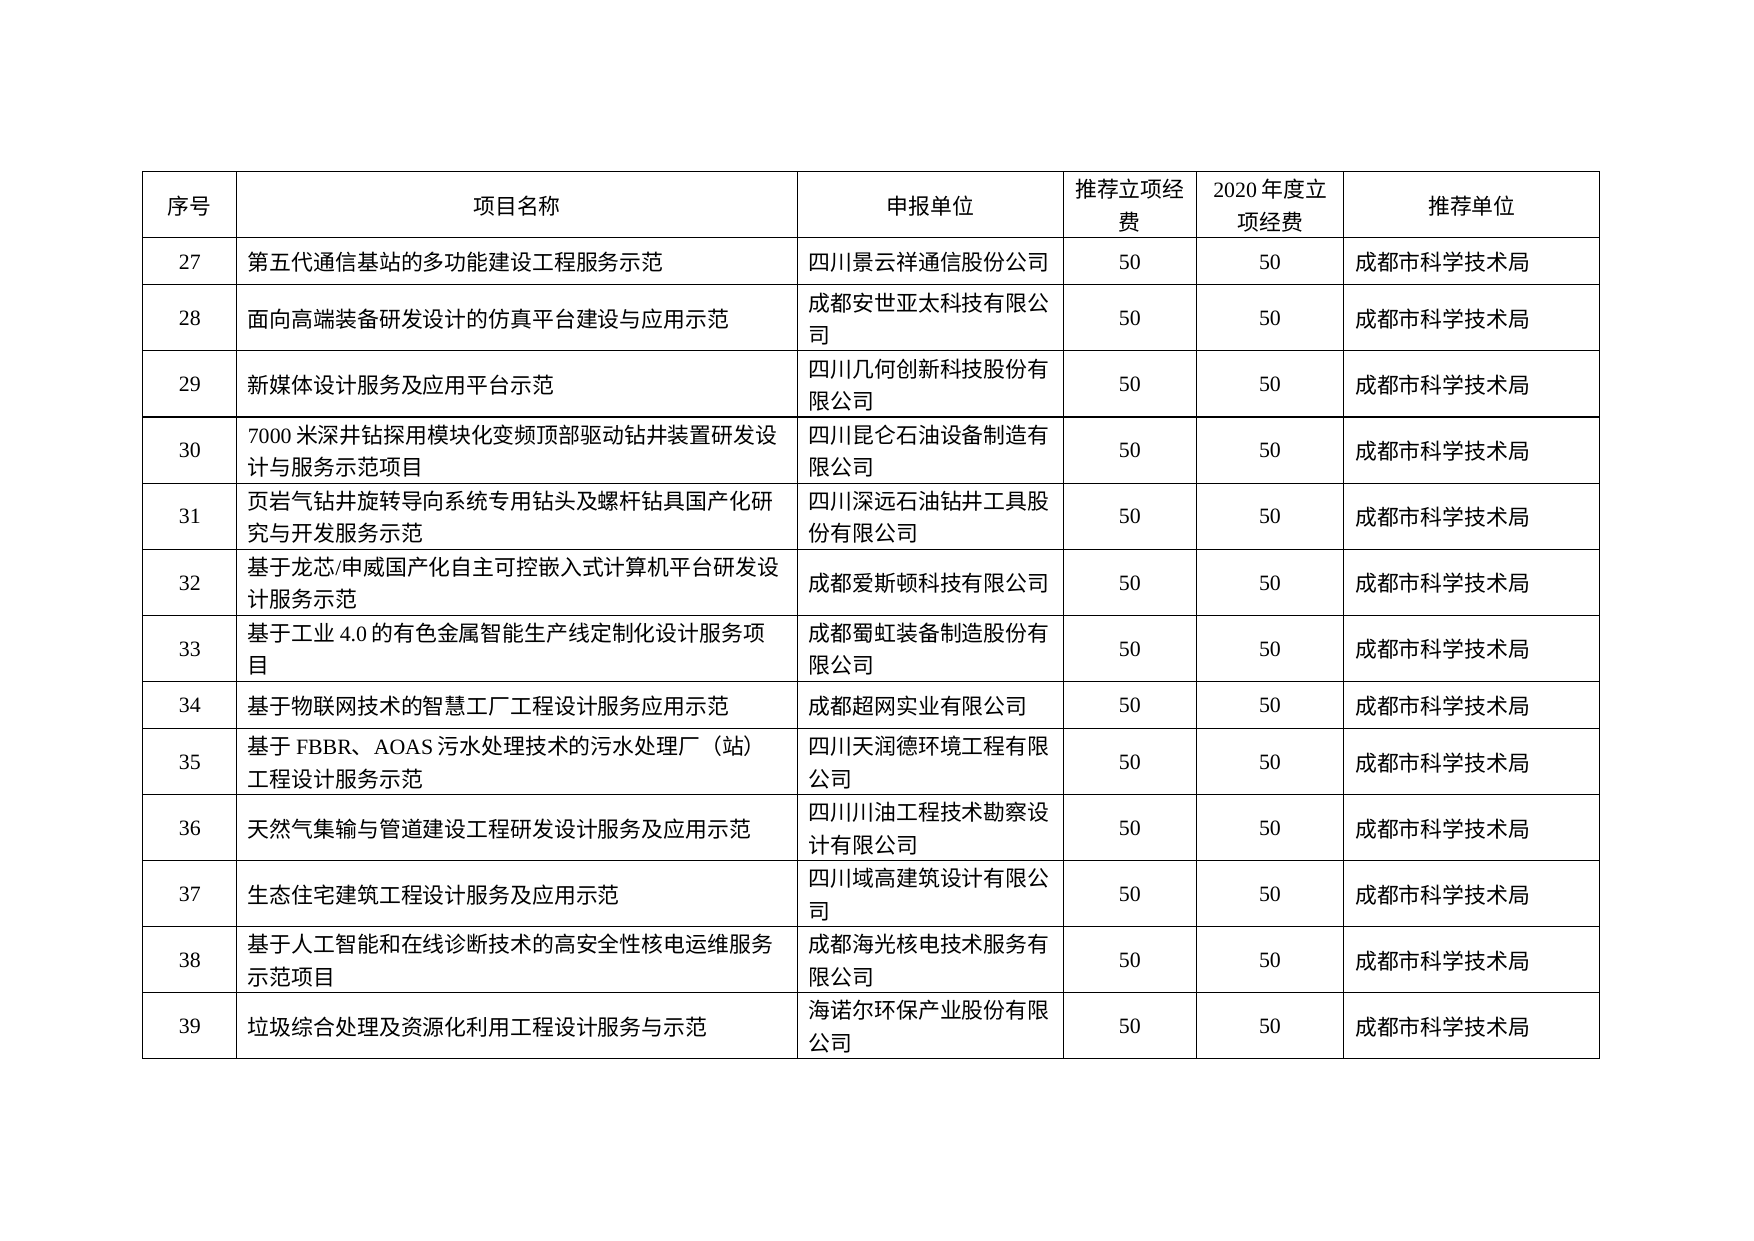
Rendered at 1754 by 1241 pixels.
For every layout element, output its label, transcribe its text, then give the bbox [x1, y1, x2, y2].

table_cell 33 [143, 616, 236, 681]
table_cell 50 [1064, 795, 1196, 860]
table_cell 成都市科学技术局 [1344, 616, 1599, 681]
table_cell 四川天润德环境工程有限公司 [798, 729, 1063, 794]
table_cell 成都蜀虹装备制造股份有限公司 [798, 616, 1063, 681]
table_cell 成都市科学技术局 [1344, 927, 1599, 992]
table_cell 7000米深井钻探用模块化变频顶部驱动钻井装置研发设计与服务示范项目 [237, 418, 797, 482]
table_cell 基于FBBR、AOAS污水处理技术的污水处理厂（站）工程设计服务示范 [237, 729, 797, 794]
table_cell 36 [143, 795, 236, 860]
table_cell 成都市科学技术局 [1344, 351, 1599, 416]
table_cell 面向高端装备研发设计的仿真平台建设与应用示范 [237, 285, 797, 350]
table_cell 成都市科学技术局 [1344, 418, 1599, 482]
table_cell 四川深远石油钻井工具股份有限公司 [798, 484, 1063, 548]
table_cell 四川域高建筑设计有限公司 [798, 861, 1063, 926]
table_cell 50 [1064, 927, 1196, 992]
table_cell 39 [143, 993, 236, 1058]
table_header 申报单位 [798, 172, 1063, 237]
table_header 序号 [143, 172, 236, 237]
table_cell 50 [1197, 238, 1343, 284]
table_cell 成都爱斯顿科技有限公司 [798, 550, 1063, 614]
table_cell 38 [143, 927, 236, 992]
table_cell 50 [1064, 418, 1196, 482]
table_cell 35 [143, 729, 236, 794]
table_header 推荐立项经费 [1064, 172, 1196, 237]
table_header 2020年度立项经费 [1197, 172, 1343, 237]
table_cell 页岩气钻井旋转导向系统专用钻头及螺杆钻具国产化研究与开发服务示范 [237, 484, 797, 548]
table_cell 新媒体设计服务及应用平台示范 [237, 351, 797, 416]
table_cell 50 [1197, 682, 1343, 728]
table_cell 29 [143, 351, 236, 416]
table_cell 成都市科学技术局 [1344, 682, 1599, 728]
table_cell 28 [143, 285, 236, 350]
table_cell 50 [1197, 285, 1343, 350]
table_header 项目名称 [237, 172, 797, 237]
table_cell 30 [143, 418, 236, 482]
table_cell 成都市科学技术局 [1344, 550, 1599, 614]
table_cell 成都市科学技术局 [1344, 285, 1599, 350]
table_cell 50 [1064, 351, 1196, 416]
table_cell 50 [1064, 682, 1196, 728]
table_cell 50 [1064, 238, 1196, 284]
table_cell 成都超网实业有限公司 [798, 682, 1063, 728]
table_cell 第五代通信基站的多功能建设工程服务示范 [237, 238, 797, 284]
table_cell 天然气集输与管道建设工程研发设计服务及应用示范 [237, 795, 797, 860]
table_cell 生态住宅建筑工程设计服务及应用示范 [237, 861, 797, 926]
table_cell 四川景云祥通信股份公司 [798, 238, 1063, 284]
table_cell 50 [1064, 550, 1196, 614]
table_cell 50 [1064, 993, 1196, 1058]
table_cell 海诺尔环保产业股份有限公司 [798, 993, 1063, 1058]
table_cell 37 [143, 861, 236, 926]
table_cell 四川昆仑石油设备制造有限公司 [798, 418, 1063, 482]
table_cell 成都市科学技术局 [1344, 729, 1599, 794]
table_cell 基于物联网技术的智慧工厂工程设计服务应用示范 [237, 682, 797, 728]
table_cell 四川几何创新科技股份有限公司 [798, 351, 1063, 416]
table_cell 50 [1197, 351, 1343, 416]
table_cell 基于龙芯/申威国产化自主可控嵌入式计算机平台研发设计服务示范 [237, 550, 797, 614]
table_cell 垃圾综合处理及资源化利用工程设计服务与示范 [237, 993, 797, 1058]
table_cell 50 [1197, 861, 1343, 926]
table_cell 成都市科学技术局 [1344, 993, 1599, 1058]
table_cell 成都市科学技术局 [1344, 484, 1599, 548]
table_cell 50 [1064, 484, 1196, 548]
table_cell 成都海光核电技术服务有限公司 [798, 927, 1063, 992]
table_cell 34 [143, 682, 236, 728]
table_cell 50 [1197, 927, 1343, 992]
table_cell 50 [1197, 729, 1343, 794]
table_cell 50 [1197, 616, 1343, 681]
table_cell 基于人工智能和在线诊断技术的高安全性核电运维服务示范项目 [237, 927, 797, 992]
table_cell 成都市科学技术局 [1344, 795, 1599, 860]
table_cell 50 [1064, 616, 1196, 681]
table_cell 成都市科学技术局 [1344, 238, 1599, 284]
table_cell 50 [1197, 418, 1343, 482]
table_cell 32 [143, 550, 236, 614]
table_cell 50 [1197, 795, 1343, 860]
table_cell 四川川油工程技术勘察设计有限公司 [798, 795, 1063, 860]
table_cell 50 [1197, 550, 1343, 614]
table_cell 50 [1197, 993, 1343, 1058]
table_cell 基于工业4.0的有色金属智能生产线定制化设计服务项目 [237, 616, 797, 681]
table_cell 50 [1064, 729, 1196, 794]
table_header 推荐单位 [1344, 172, 1599, 237]
table_cell 成都市科学技术局 [1344, 861, 1599, 926]
table_cell 27 [143, 238, 236, 284]
table_cell 31 [143, 484, 236, 548]
table_cell 50 [1197, 484, 1343, 548]
table_cell 50 [1064, 285, 1196, 350]
table_cell 成都安世亚太科技有限公司 [798, 285, 1063, 350]
table_cell 50 [1064, 861, 1196, 926]
